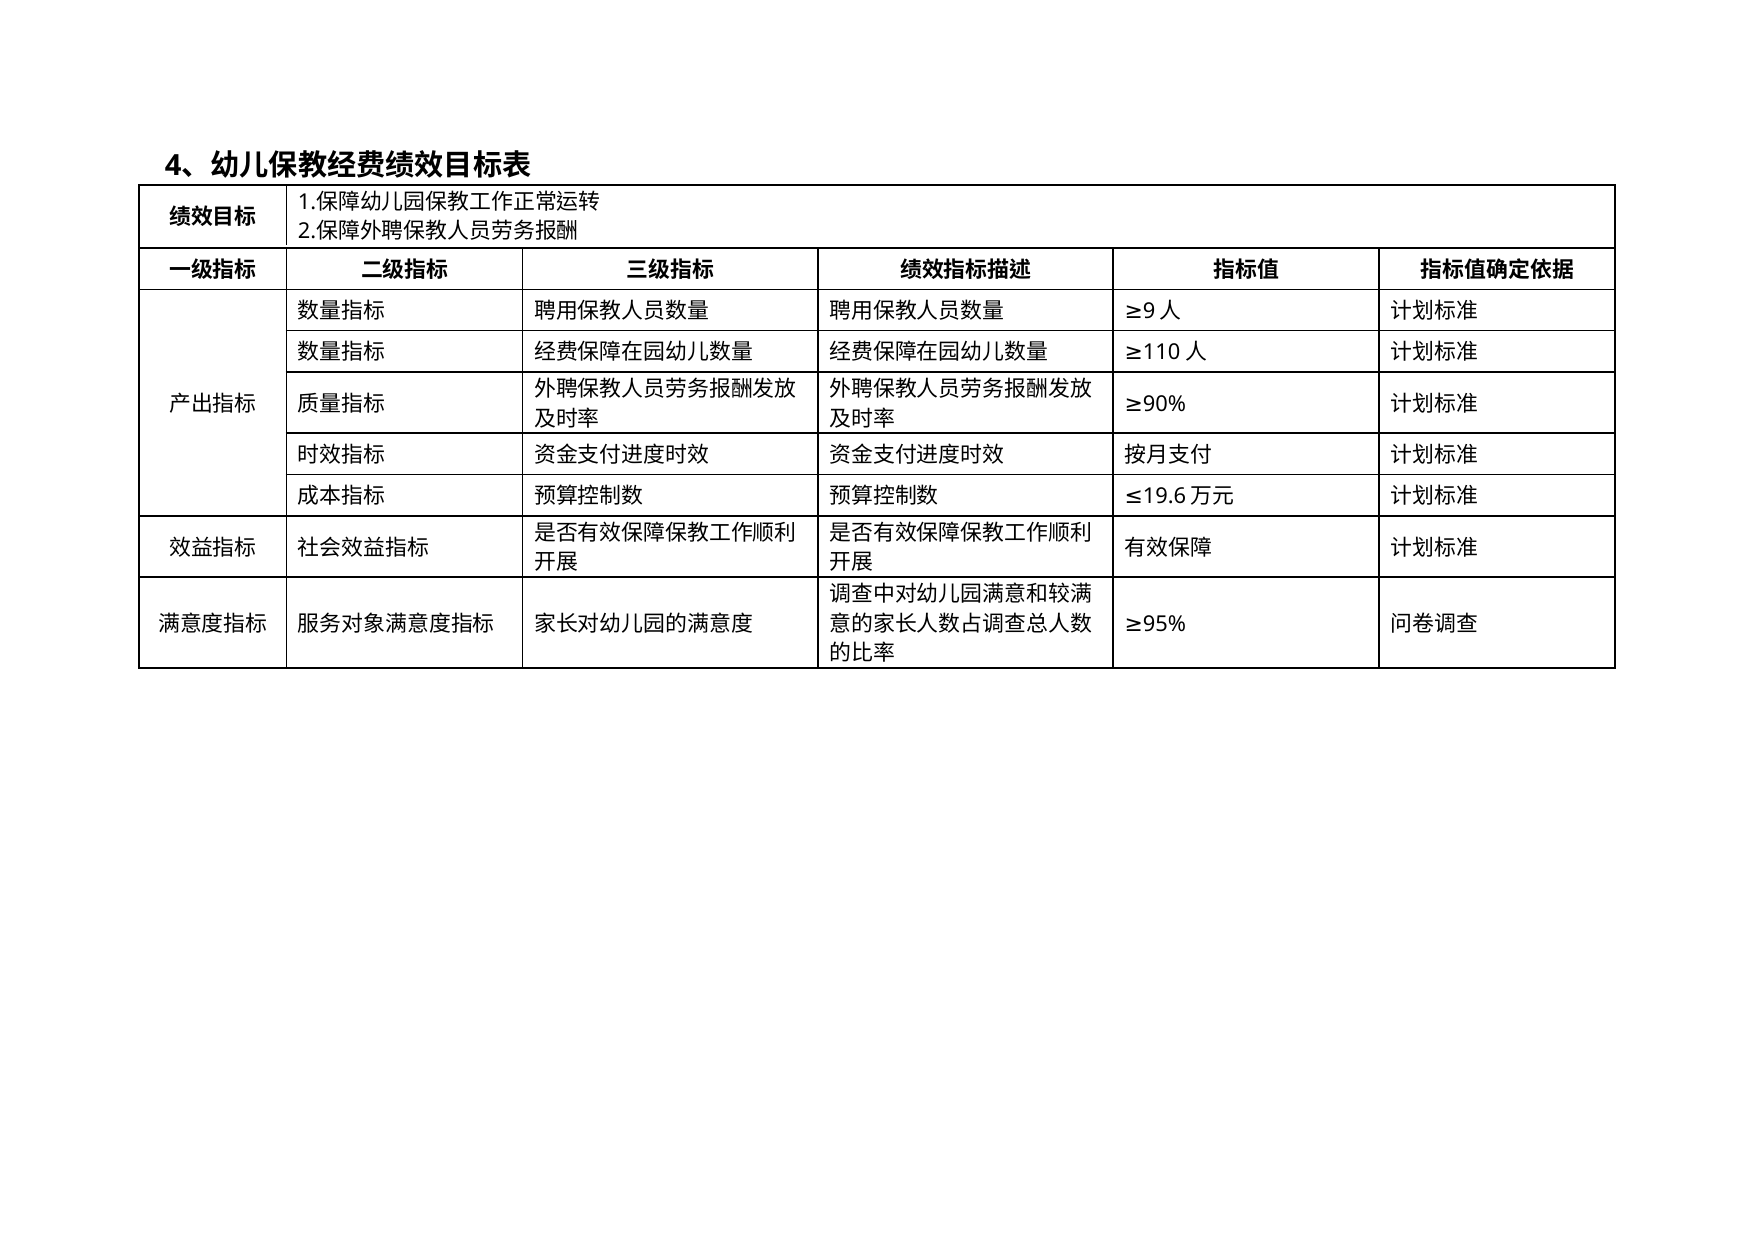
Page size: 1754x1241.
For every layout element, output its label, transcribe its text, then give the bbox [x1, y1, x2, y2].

table_cell 时效指标 [287, 434, 522, 474]
table_cell 计划标准 [1380, 373, 1614, 432]
table_cell ≥90% [1114, 373, 1378, 432]
table_header 1.保障幼儿园保教工作正常运转 2.保障外聘保教人员劳务报酬 [287, 186, 1614, 245]
table_header 指标值确定依据 [1380, 249, 1614, 288]
table_cell 成本指标 [287, 475, 522, 515]
table_cell 数量指标 [287, 290, 522, 330]
table_cell 满意度指标 [140, 578, 286, 667]
table_cell 经费保障在园幼儿数量 [523, 331, 817, 371]
table_header 绩效目标 [140, 186, 286, 245]
table_cell 外聘保教人员劳务报酬发放及时率 [523, 373, 817, 432]
table_cell 家长对幼儿园的满意度 [523, 578, 817, 667]
table_cell 聘用保教人员数量 [819, 290, 1112, 330]
table_cell 是否有效保障保教工作顺利开展 [819, 517, 1112, 576]
table_cell 外聘保教人员劳务报酬发放及时率 [819, 373, 1112, 432]
table_cell 是否有效保障保教工作顺利开展 [523, 517, 817, 576]
table_cell 计划标准 [1380, 290, 1614, 330]
table_header 指标值 [1114, 249, 1378, 288]
table_cell 有效保障 [1114, 517, 1378, 576]
table_cell 计划标准 [1380, 434, 1614, 474]
table_cell 调查中对幼儿园满意和较满意的家长人数占调查总人数的比率 [819, 578, 1112, 667]
table_cell 数量指标 [287, 331, 522, 371]
table_cell 服务对象满意度指标 [287, 578, 522, 667]
table_cell 预算控制数 [523, 475, 817, 515]
table_cell ≥110人 [1114, 331, 1378, 371]
table_cell 聘用保教人员数量 [523, 290, 817, 330]
table_cell 计划标准 [1380, 517, 1614, 576]
table_cell 按月支付 [1114, 434, 1378, 474]
table_header 一级指标 [140, 249, 286, 288]
table_cell 产出指标 [140, 290, 286, 515]
table_cell 经费保障在园幼儿数量 [819, 331, 1112, 371]
table_header 二级指标 [287, 249, 522, 288]
table_cell ≥95% [1114, 578, 1378, 667]
table_cell 效益指标 [140, 517, 286, 576]
table_cell 资金支付进度时效 [523, 434, 817, 474]
table_cell ≥9人 [1114, 290, 1378, 330]
table_cell ≤19.6万元 [1114, 475, 1378, 515]
table_cell 社会效益指标 [287, 517, 522, 576]
table_cell 计划标准 [1380, 331, 1614, 371]
table_cell 质量指标 [287, 373, 522, 432]
table_header 绩效指标描述 [819, 249, 1112, 288]
table_cell 问卷调查 [1380, 578, 1614, 667]
table_cell 资金支付进度时效 [819, 434, 1112, 474]
table_header 三级指标 [523, 249, 817, 288]
table_cell 计划标准 [1380, 475, 1614, 515]
table_cell 预算控制数 [819, 475, 1112, 515]
text 4、幼儿保教经费绩效目标表 [106, 142, 1648, 184]
